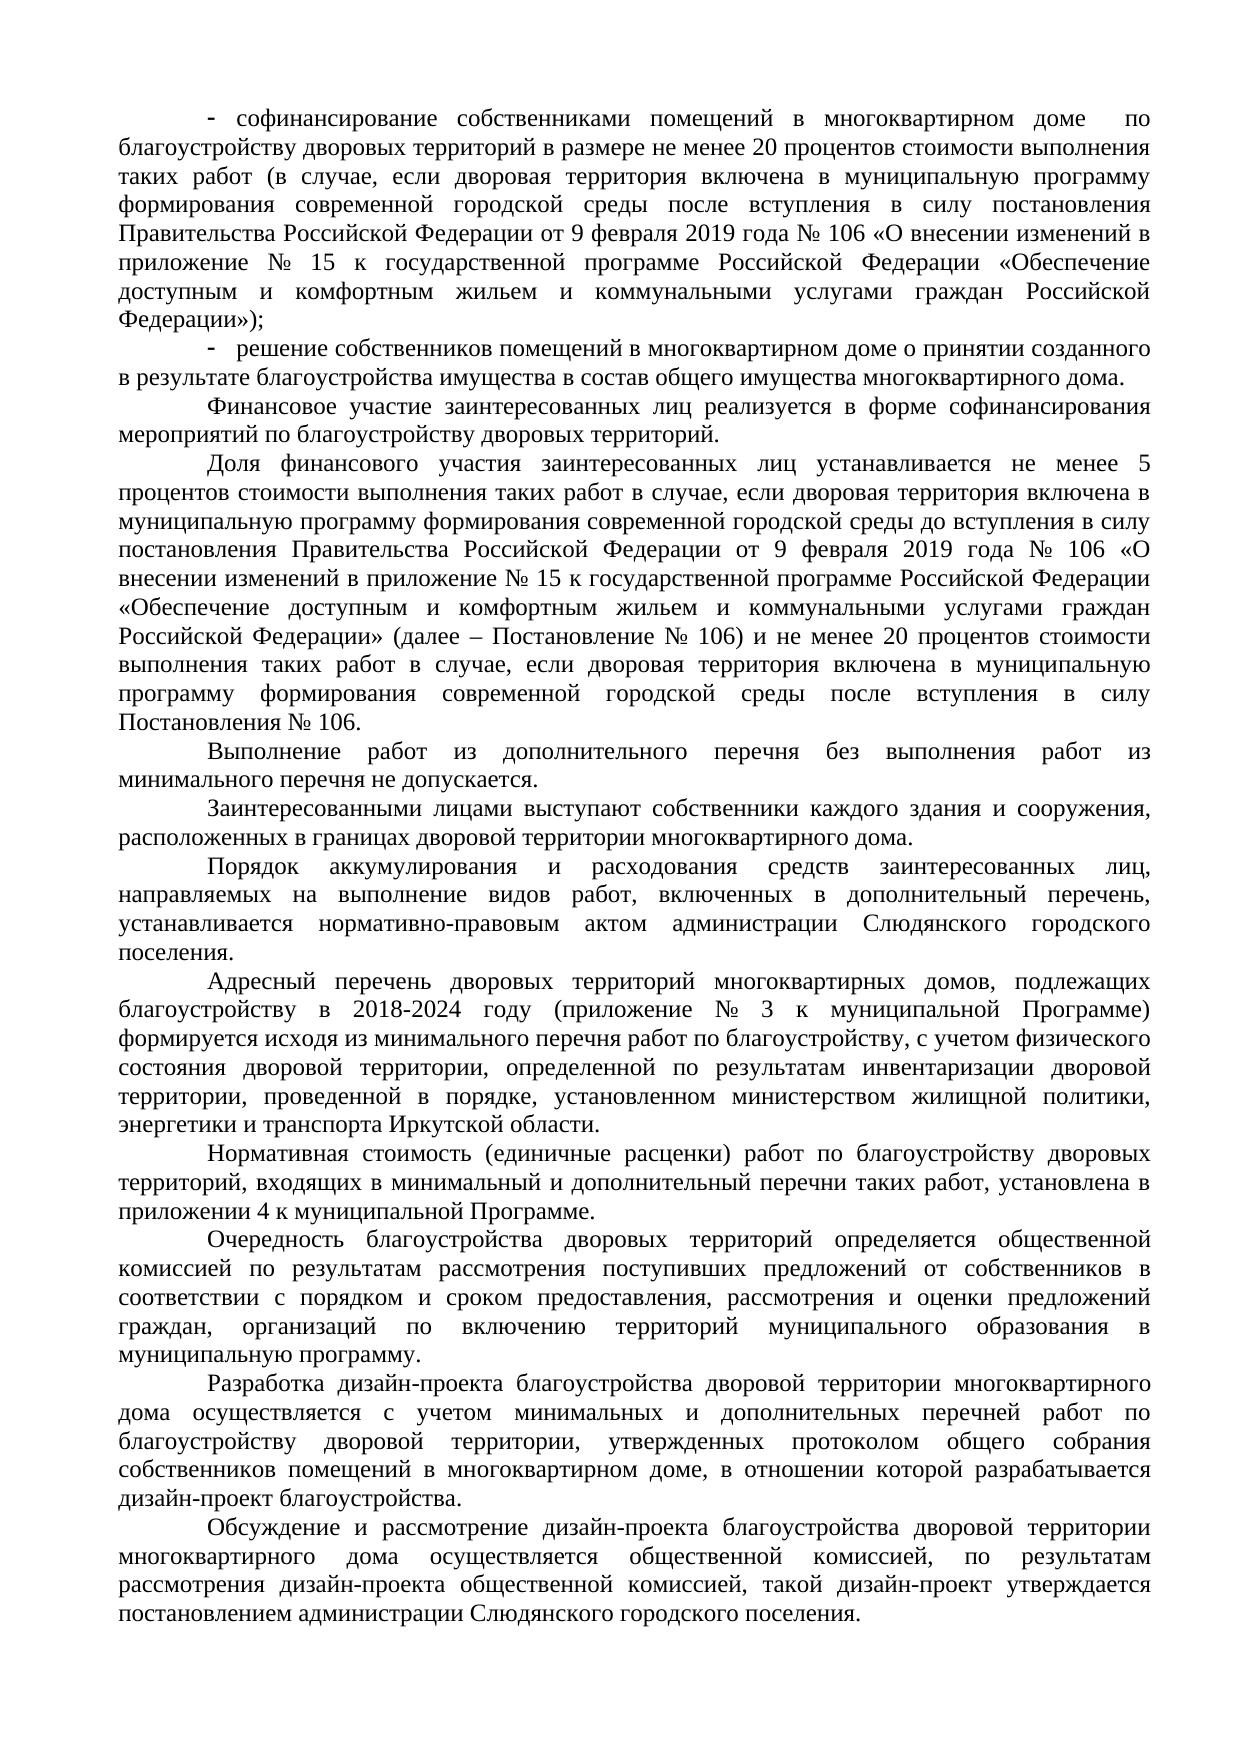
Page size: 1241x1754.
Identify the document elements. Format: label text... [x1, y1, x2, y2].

text Нормативная стоимость (единичные расценки) работ по благоустройству дворовых территорий, входящих в минимальный и дополнительный перечни таких работ, установлена в приложении 4 к муниципальной Программе. [118, 1138, 1152, 1224]
text Финансовое участие заинтересованных лиц реализуется в форме софинансирования мероприятий по благоустройству дворовых территорий. [118, 391, 1152, 448]
text Разработка дизайн-проекта благоустройства дворовой территории многоквартирного дома осуществляется с учетом минимальных и дополнительных перечней работ по благоустройству дворовой территории, утвержденных протоколом общего собрания собственников помещений в многоквартирном доме, в отношении которой разрабатывается дизайн-проект благоустройства. [118, 1368, 1152, 1512]
text Заинтересованными лицами выступают собственники каждого здания и сооружения, расположенных в границах дворовой территории многоквартирного дома. [118, 793, 1152, 851]
text Обсуждение и рассмотрение дизайн-проекта благоустройства дворовой территории многоквартирного дома осуществляется общественной комиссией, по результатам рассмотрения дизайн-проекта общественной комиссией, такой дизайн-проект утверждается постановлением администрации Слюдянского городского поселения. [118, 1512, 1152, 1627]
text Очередность благоустройства дворовых территорий определяется общественной комиссией по результатам рассмотрения поступивших предложений от собственников в соответствии с порядком и сроком предоставления, рассмотрения и оценки предложений граждан, организаций по включению территорий муниципального образования в муниципальную программу. [118, 1224, 1152, 1368]
list софинансирование собственниками помещений в многоквартирном доме по благоустройству дворовых территорий в размере не менее 20 процентов стоимости выполнения таких работ (в случае, если дворовая территория включена в муниципальную программу формирования современной городской среды после вступления в силу постановления Правительства Российской Федерации от 9 февраля 2019 года № 106 «О внесении изменений в приложение № 15 к государственной программе Российской Федерации «Обеспечение доступным и комфортным жильем и коммунальными услугами граждан Российской Федерации»); [118, 103, 1152, 333]
text Адресный перечень дворовых территорий многоквартирных домов, подлежащих благоустройству в 2018-2024 году (приложение № 3 к муниципальной Программе) формируется исходя из минимального перечня работ по благоустройству, с учетом физического состояния дворовой территории, определенной по результатам инвентаризации дворовой территории, проведенной в порядке, установленном министерством жилищной политики, энергетики и транспорта Иркутской области. [118, 966, 1152, 1138]
text Порядок аккумулирования и расходования средств заинтересованных лиц, направляемых на выполнение видов работ, включенных в дополнительный перечень, устанавливается нормативно-правовым актом администрации Слюдянского городского поселения. [118, 851, 1152, 966]
text Выполнение работ из дополнительного перечня без выполнения работ из минимального перечня не допускается. [118, 736, 1152, 793]
text Доля финансового участия заинтересованных лиц устанавливается не менее 5 процентов стоимости выполнения таких работ в случае, если дворовая территория включена в муниципальную программу формирования современной городской среды до вступления в силу постановления Правительства Российской Федерации от 9 февраля 2019 года № 106 «О внесении изменений в приложение № 15 к государственной программе Российской Федерации «Обеспечение доступным и комфортным жильем и коммунальными услугами граждан Российской Федерации» (далее – Постановление № 106) и не менее 20 процентов стоимости выполнения таких работ в случае, если дворовая территория включена в муниципальную программу формирования современной городской среды после вступления в силу Постановления № 106. [118, 448, 1152, 736]
